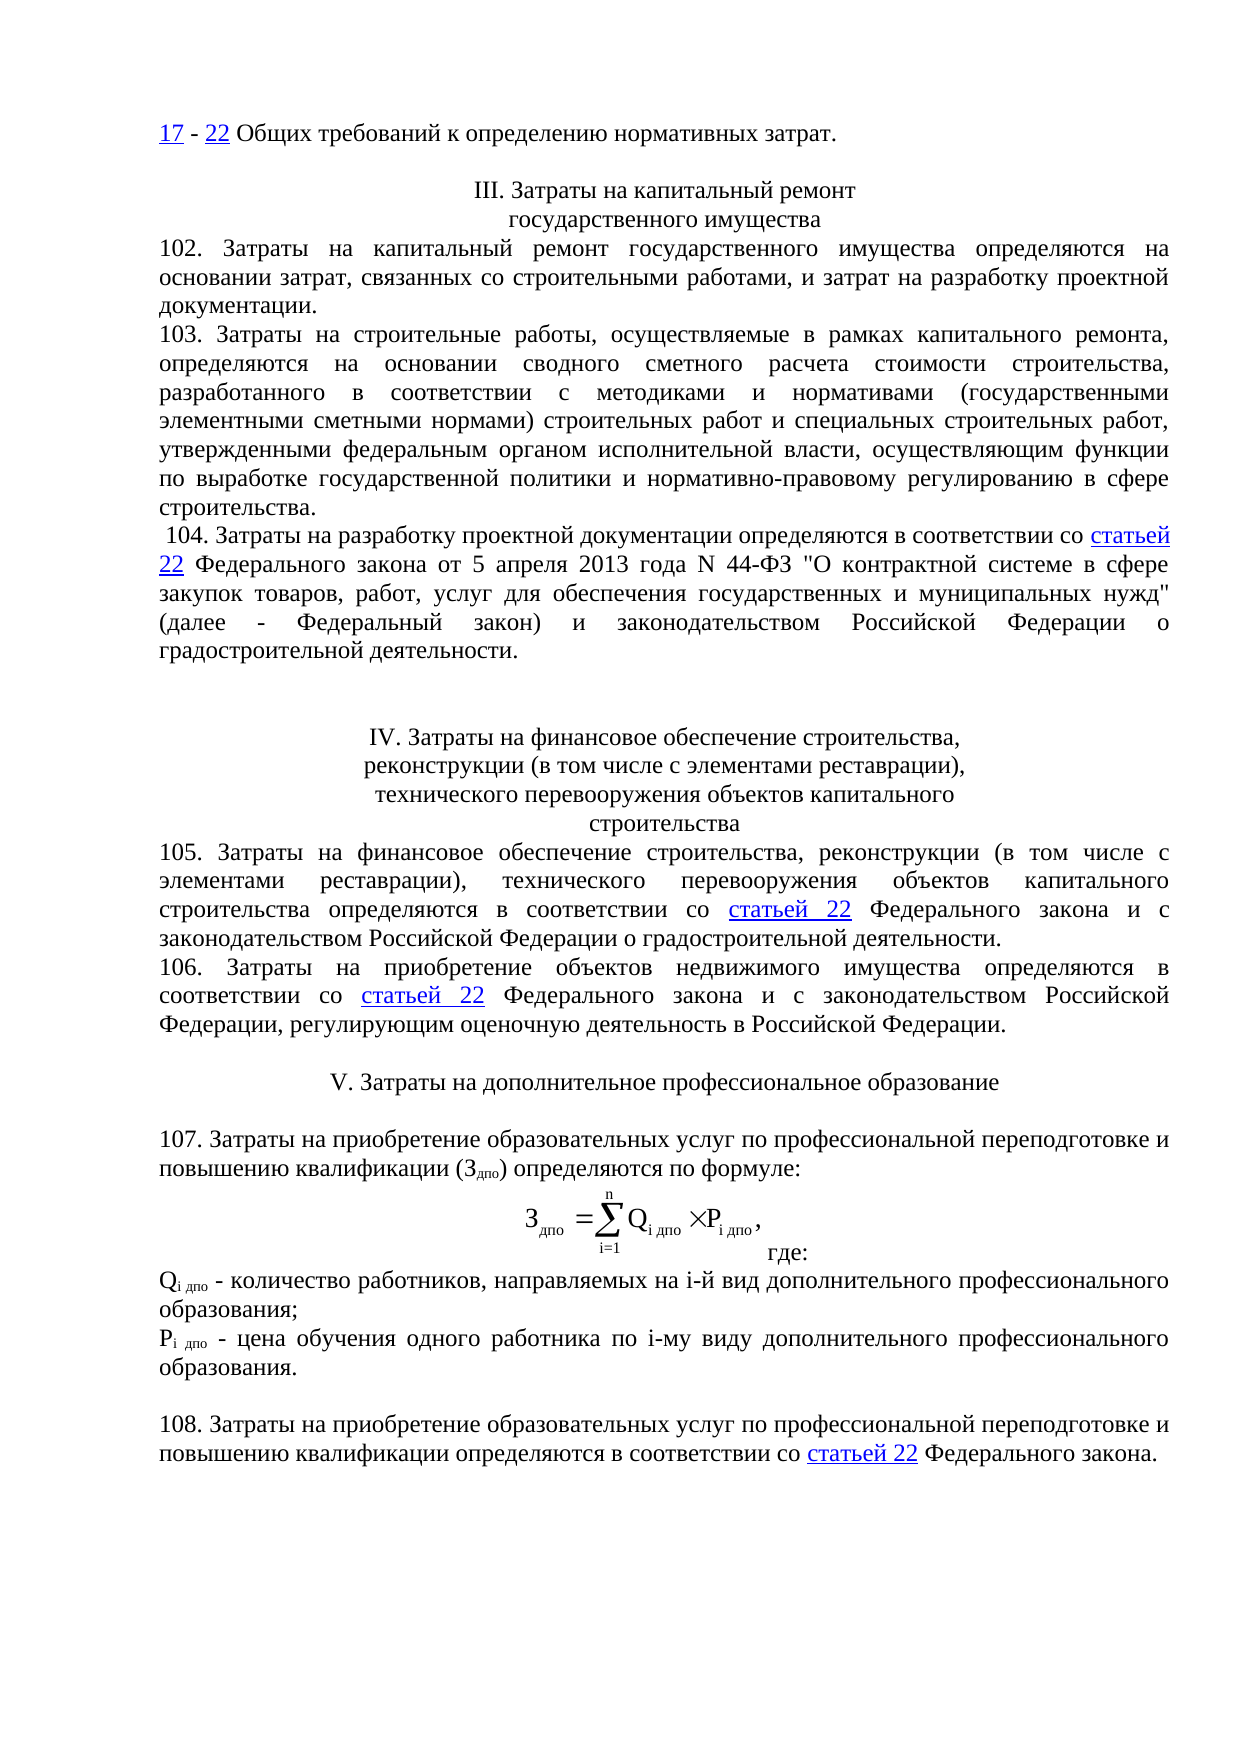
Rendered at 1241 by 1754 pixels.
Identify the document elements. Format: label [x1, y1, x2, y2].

table_cell [148, 118, 1181, 1636]
